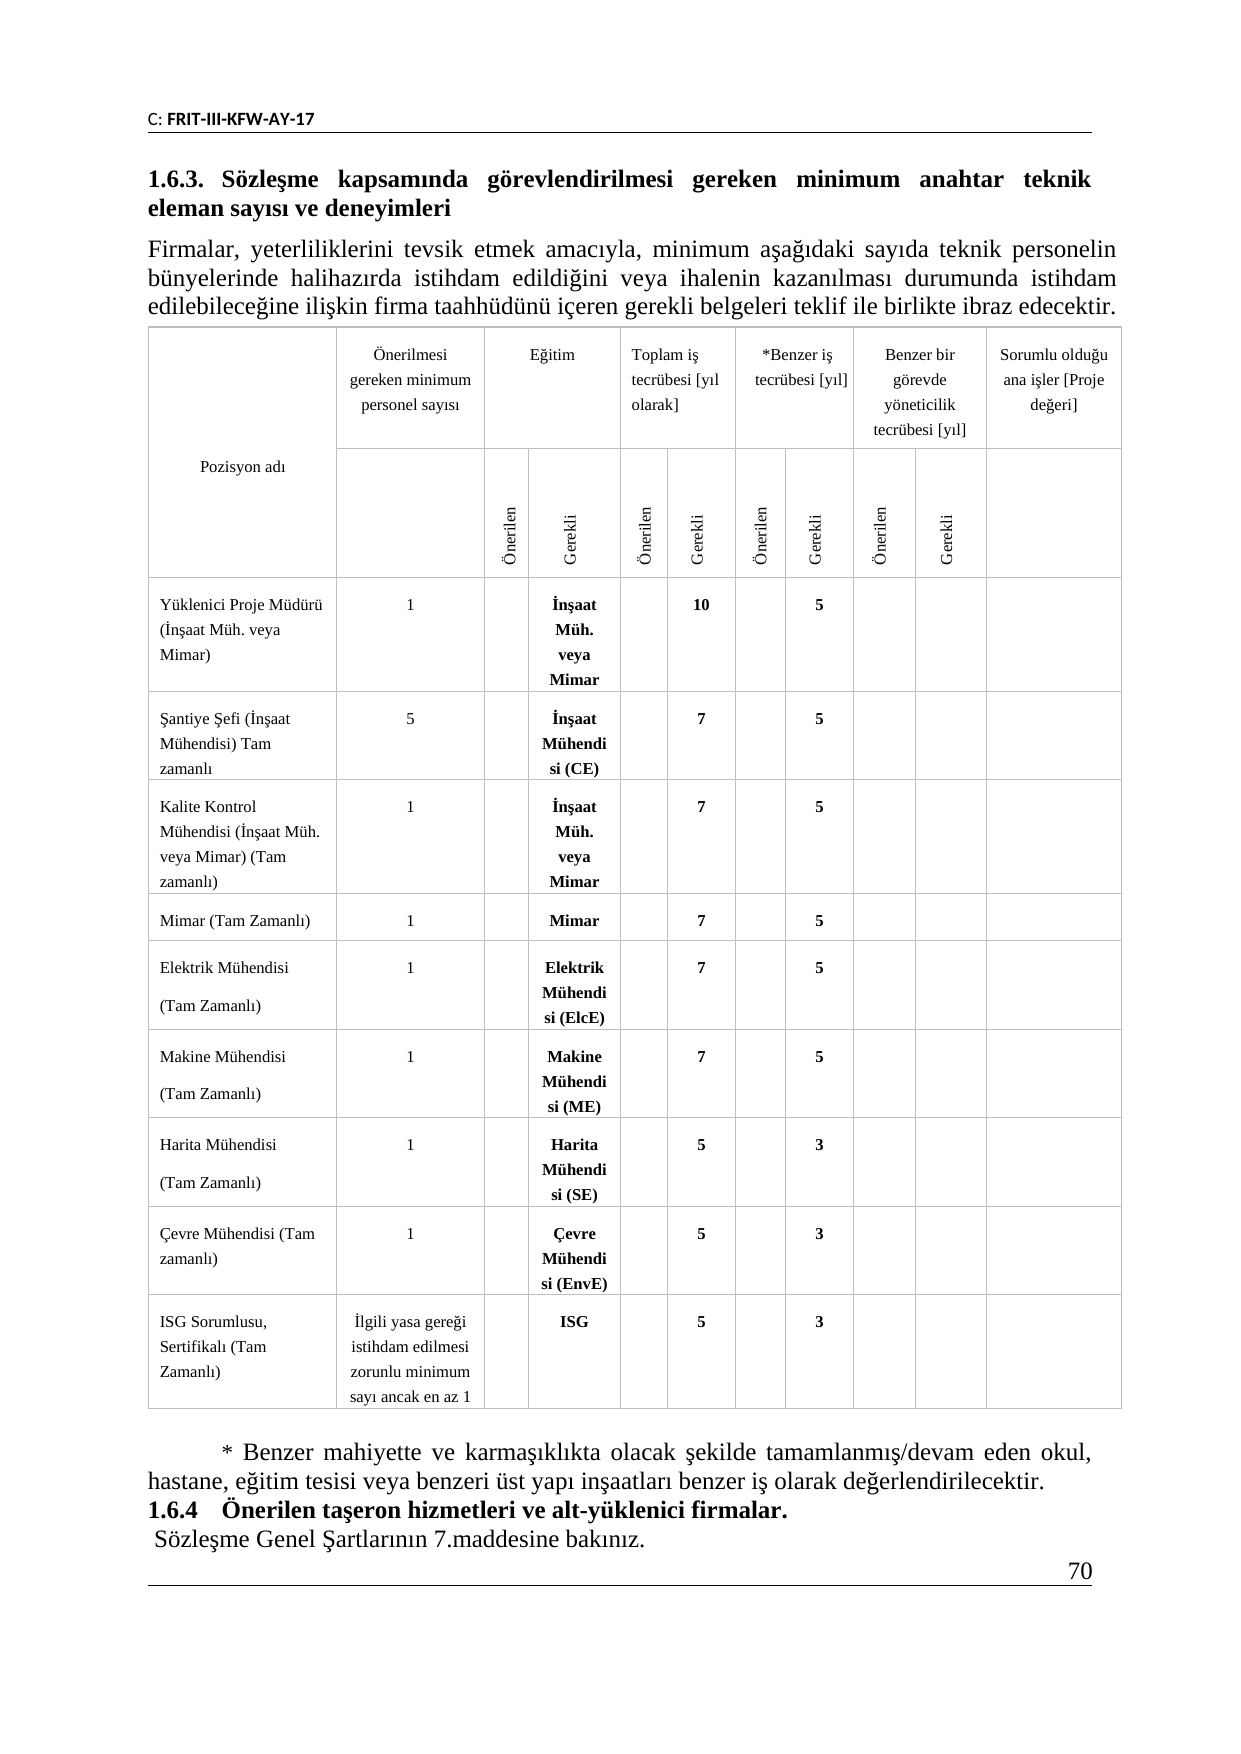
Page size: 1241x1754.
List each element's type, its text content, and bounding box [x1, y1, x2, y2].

table_cell [854, 941, 915, 1028]
table_cell [621, 941, 667, 1028]
table_cell Harita Mühendisi (SE) [529, 1118, 620, 1206]
table_header Sorumlu olduğu ana işler [Proje değeri] [987, 328, 1121, 448]
table_cell Mimar [529, 894, 620, 940]
text 1.6.3. Sözleşme kapsamında görevlendirilmesi gereken minimum anahtar teknik eleman sayısı ve deneyimleri [148, 164, 1092, 221]
table_cell [916, 894, 986, 940]
table_cell 1 [337, 941, 484, 1028]
table_cell Mimar (Tam Zamanlı) [149, 894, 336, 940]
table_cell [736, 578, 785, 691]
table_cell 1 [337, 1207, 484, 1294]
table_cell 1 [337, 780, 484, 893]
table_cell [987, 578, 1121, 691]
table_cell [854, 1295, 915, 1408]
table_cell [736, 1207, 785, 1294]
table_cell Önerilen [485, 449, 528, 577]
table_cell Önerilen [854, 449, 915, 577]
table_cell 7 [668, 941, 735, 1028]
table_cell [916, 1207, 986, 1294]
table_cell [485, 780, 528, 893]
table_cell 5 [337, 692, 484, 779]
table_cell 5 [786, 780, 853, 893]
table_cell [854, 578, 915, 691]
table_cell [916, 780, 986, 893]
table_cell İnşaat Mühendisi (CE) [529, 692, 620, 779]
table_cell [736, 894, 785, 940]
table_cell 5 [786, 692, 853, 779]
table_cell Elektrik Mühendisi (ElcE) [529, 941, 620, 1028]
table_cell [621, 1207, 667, 1294]
table_cell [854, 1207, 915, 1294]
table_cell [621, 578, 667, 691]
table_cell 7 [668, 1030, 735, 1117]
table_cell 5 [786, 941, 853, 1028]
table_cell [485, 1295, 528, 1408]
text Firmalar, yeterliliklerini tevsik etmek amacıyla, minimum aşağıdaki sayıda teknik personelin bünyelerinde halihazırda istihdam edildiğini veya ihalenin kazanılması durumunda istihdam edilebileceğine ilişkin firma taahhüdünü içeren gerekli belgeleri teklif ile birlikte ibraz edecektir. [148, 234, 1117, 320]
table_cell [987, 1118, 1121, 1206]
table_cell [854, 1030, 915, 1117]
table_cell Çevre Mühendisi (EnvE) [529, 1207, 620, 1294]
table_cell [987, 692, 1121, 779]
table_cell [736, 1295, 785, 1408]
table_cell 1 [337, 578, 484, 691]
table_cell [485, 1030, 528, 1117]
table_cell [987, 1030, 1121, 1117]
table_cell 3 [786, 1207, 853, 1294]
table_cell İnşaat Müh. veya Mimar [529, 780, 620, 893]
table_cell [485, 1207, 528, 1294]
table_cell [485, 1118, 528, 1206]
table_cell 3 [786, 1118, 853, 1206]
table_cell [621, 1118, 667, 1206]
table_cell 3 [786, 1295, 853, 1408]
table_cell [736, 692, 785, 779]
table_cell [485, 692, 528, 779]
table_cell [485, 941, 528, 1028]
table_header Önerilmesi gereken minimum personel sayısı [337, 328, 484, 448]
table_cell 7 [668, 780, 735, 893]
table_cell [916, 1030, 986, 1117]
table_cell [621, 1295, 667, 1408]
table_cell [916, 692, 986, 779]
table_cell [621, 894, 667, 940]
table_header Benzer bir görevde yöneticilik tecrübesi [yıl] [854, 328, 986, 448]
table_cell [854, 894, 915, 940]
table_cell 5 [668, 1295, 735, 1408]
table_cell 1 [337, 1118, 484, 1206]
table_cell Şantiye Şefi (İnşaat Mühendisi) Tam zamanlı [149, 692, 336, 779]
table_cell [736, 1030, 785, 1117]
table_cell Kalite Kontrol Mühendisi (İnşaat Müh. veya Mimar) (Tam zamanlı) [149, 780, 336, 893]
table_cell 5 [668, 1207, 735, 1294]
table_cell [485, 894, 528, 940]
table_cell [485, 578, 528, 691]
table_cell Gerekli [529, 449, 620, 577]
table_cell [736, 941, 785, 1028]
table_cell [987, 1295, 1121, 1408]
table_cell [337, 449, 484, 577]
table_cell [987, 449, 1121, 577]
table_cell [854, 780, 915, 893]
table_cell İlgili yasa gereği istihdam edilmesi zorunlu minimum sayı ancak en az 1 [337, 1295, 484, 1408]
table_cell 5 [668, 1118, 735, 1206]
table_header Pozisyon adı [149, 328, 336, 577]
table_cell Elektrik Mühendisi (Tam Zamanlı) [149, 941, 336, 1028]
table_cell [987, 1207, 1121, 1294]
table_cell 5 [786, 894, 853, 940]
table_cell 5 [786, 578, 853, 691]
table_cell Harita Mühendisi (Tam Zamanlı) [149, 1118, 336, 1206]
table_cell [854, 692, 915, 779]
table_cell Önerilen [736, 449, 785, 577]
table_cell [736, 1118, 785, 1206]
table_cell 1 [337, 894, 484, 940]
table_cell ISG [529, 1295, 620, 1408]
table_cell 1 [337, 1030, 484, 1117]
table_cell 7 [668, 692, 735, 779]
table_cell Makine Mühendisi (Tam Zamanlı) [149, 1030, 336, 1117]
text 1.6.4 Önerilen taşeron hizmetleri ve alt-yüklenici firmalar. [148, 1495, 1092, 1524]
table_cell Yüklenici Proje Müdürü (İnşaat Müh. veya Mimar) [149, 578, 336, 691]
table_cell [621, 1030, 667, 1117]
table_cell İnşaat Müh. veya Mimar [529, 578, 620, 691]
table_header Toplam iş tecrübesi [yıl olarak] [621, 328, 735, 448]
table_cell Gerekli [916, 449, 986, 577]
table_cell Çevre Mühendisi (Tam zamanlı) [149, 1207, 336, 1294]
table_cell Makine Mühendisi (ME) [529, 1030, 620, 1117]
table_cell [736, 780, 785, 893]
table_cell [621, 692, 667, 779]
table_cell [916, 1295, 986, 1408]
table_header Eğitim [485, 328, 620, 448]
table_cell ISG Sorumlusu, Sertifikalı (Tam Zamanlı) [149, 1295, 336, 1408]
table_cell Önerilen [621, 449, 667, 577]
table_cell [987, 941, 1121, 1028]
table_cell [916, 578, 986, 691]
text Sözleşme Genel Şartlarının 7.maddesine bakınız. [148, 1524, 1092, 1552]
table_header *Benzer iş tecrübesi [yıl] [736, 328, 853, 448]
table_cell 10 [668, 578, 735, 691]
table_cell [916, 941, 986, 1028]
table_cell Gerekli [786, 449, 853, 577]
table_cell [854, 1118, 915, 1206]
table_cell [621, 780, 667, 893]
table_cell Gerekli [668, 449, 735, 577]
table_cell [987, 894, 1121, 940]
table_cell [916, 1118, 986, 1206]
table_cell [987, 780, 1121, 893]
table_cell 5 [786, 1030, 853, 1117]
text * Benzer mahiyette ve karmaşıklıkta olacak şekilde tamamlanmış/devam eden okul, hastane, eğitim tesisi veya benzeri üst yapı inşaatları benzer iş olarak değerlendirilecektir. [148, 1437, 1092, 1495]
table_cell 7 [668, 894, 735, 940]
